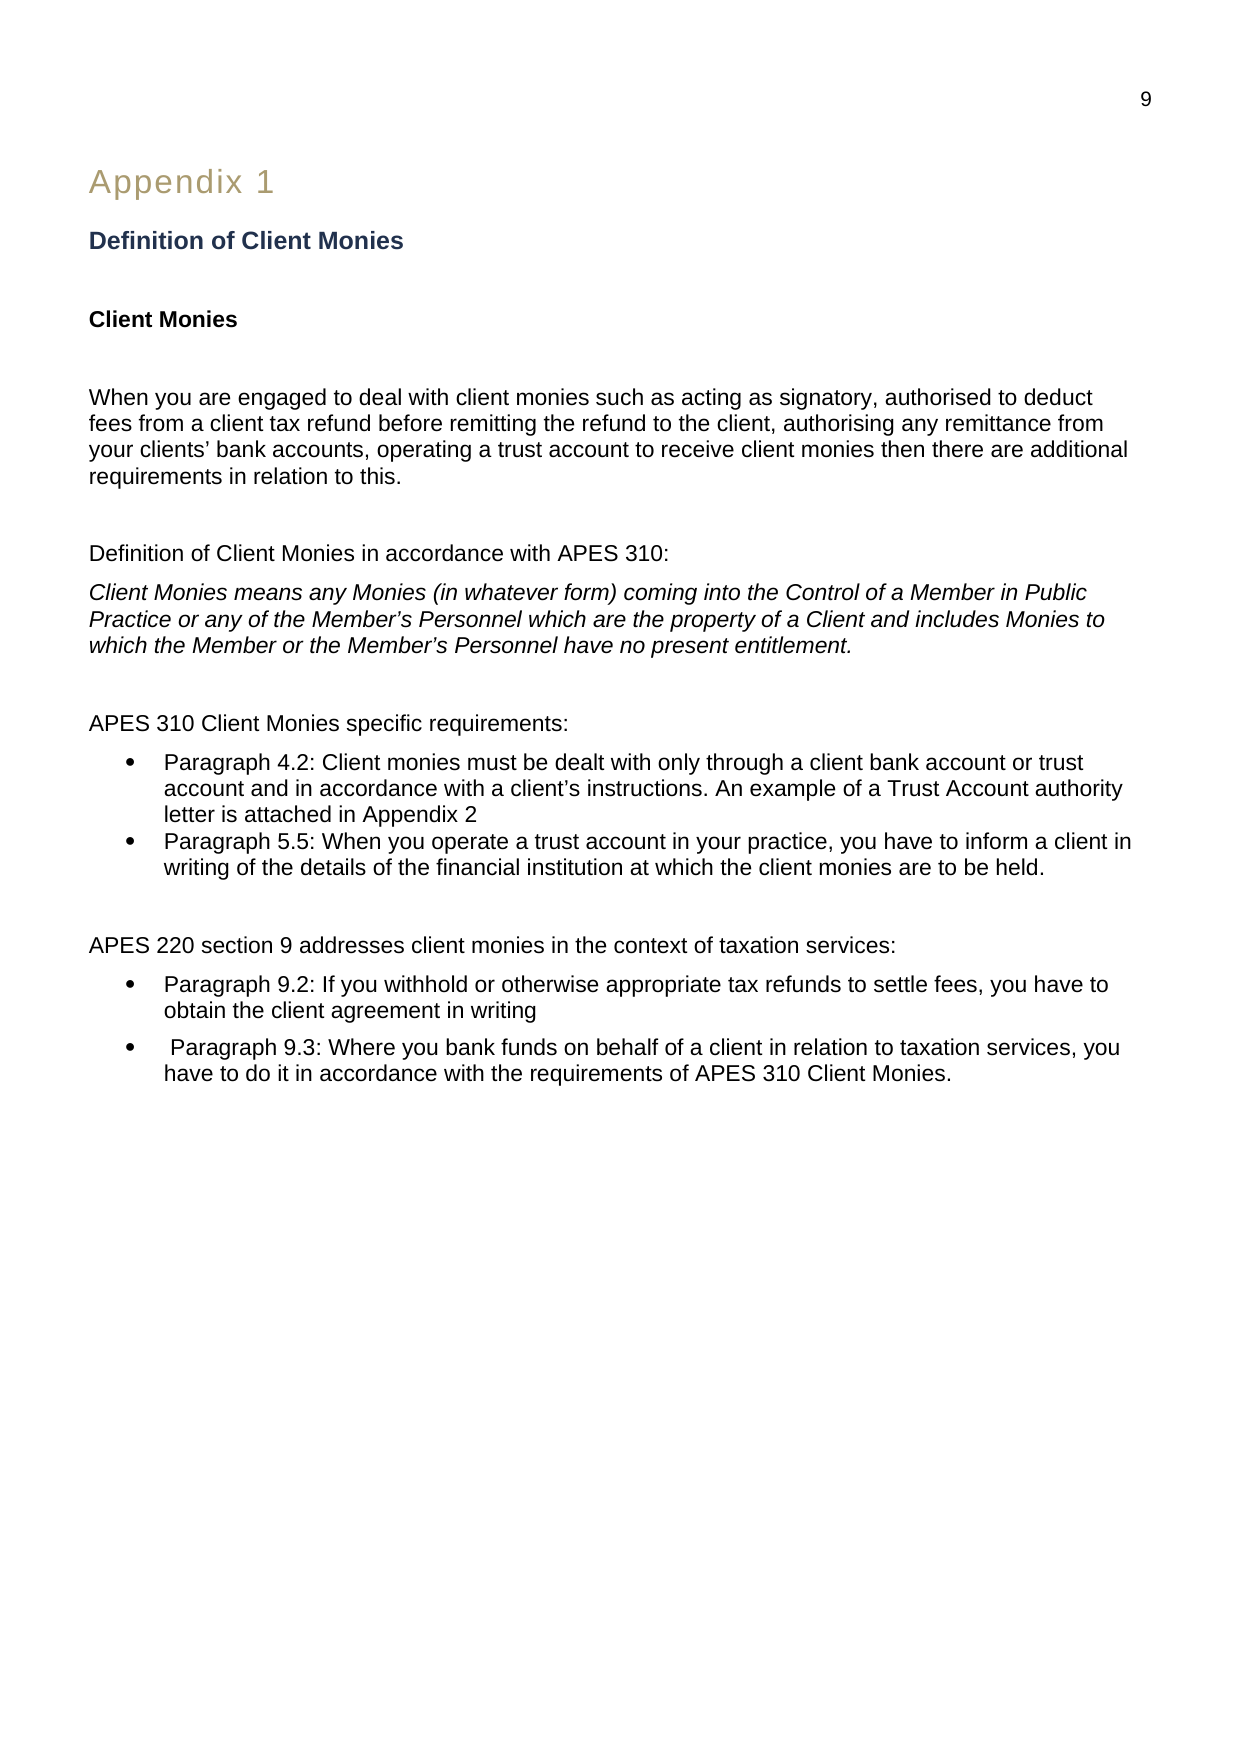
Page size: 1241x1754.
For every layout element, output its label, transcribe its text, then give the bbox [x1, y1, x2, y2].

text APES 310 Client Monies specific requirements: [89, 710, 1138, 736]
list Paragraph 5.5: When you operate a trust account in your practice, you have to inform a client in writing of the details of the financial institution at which the client monies are to be held. [126, 828, 1138, 880]
text APES 220 section 9 addresses client monies in the context of taxation services: [89, 932, 1138, 958]
text Client Monies means any Monies (in whatever form) coming into the Control of a Member in Public Practice or any of the Member’s Personnel which are the property of a Client and includes Monies to which the Member or the Member’s Personnel have no present entitlement. [89, 579, 1138, 658]
text Definition of Client Monies in accordance with APES 310: [89, 540, 1138, 567]
subtitle Appendix 1 [89, 162, 1138, 201]
text Client Monies [89, 306, 1138, 332]
list Paragraph 9.3: Where you bank funds on behalf of a client in relation to taxation services, you have to do it in accordance with the requirements of APES 310 Client Monies. [126, 1033, 1138, 1086]
list Paragraph 9.2: If you withhold or otherwise appropriate tax refunds to settle fees, you have to obtain the client agreement in writing [126, 971, 1138, 1023]
list Paragraph 4.2: Client monies must be dealt with only through a client bank account or trust account and in accordance with a client’s instructions. An example of a Trust Account authority letter is attached in Appendix 2 [126, 748, 1138, 828]
subtitle Definition of Client Monies [89, 226, 1138, 254]
text When you are engaged to deal with client monies such as acting as signatory, authorised to deduct fees from a client tax refund before remitting the refund to the client, authorising any remittance from your clients’ bank accounts, operating a trust account to receive client monies then there are additional requirements in relation to this. [89, 384, 1138, 489]
